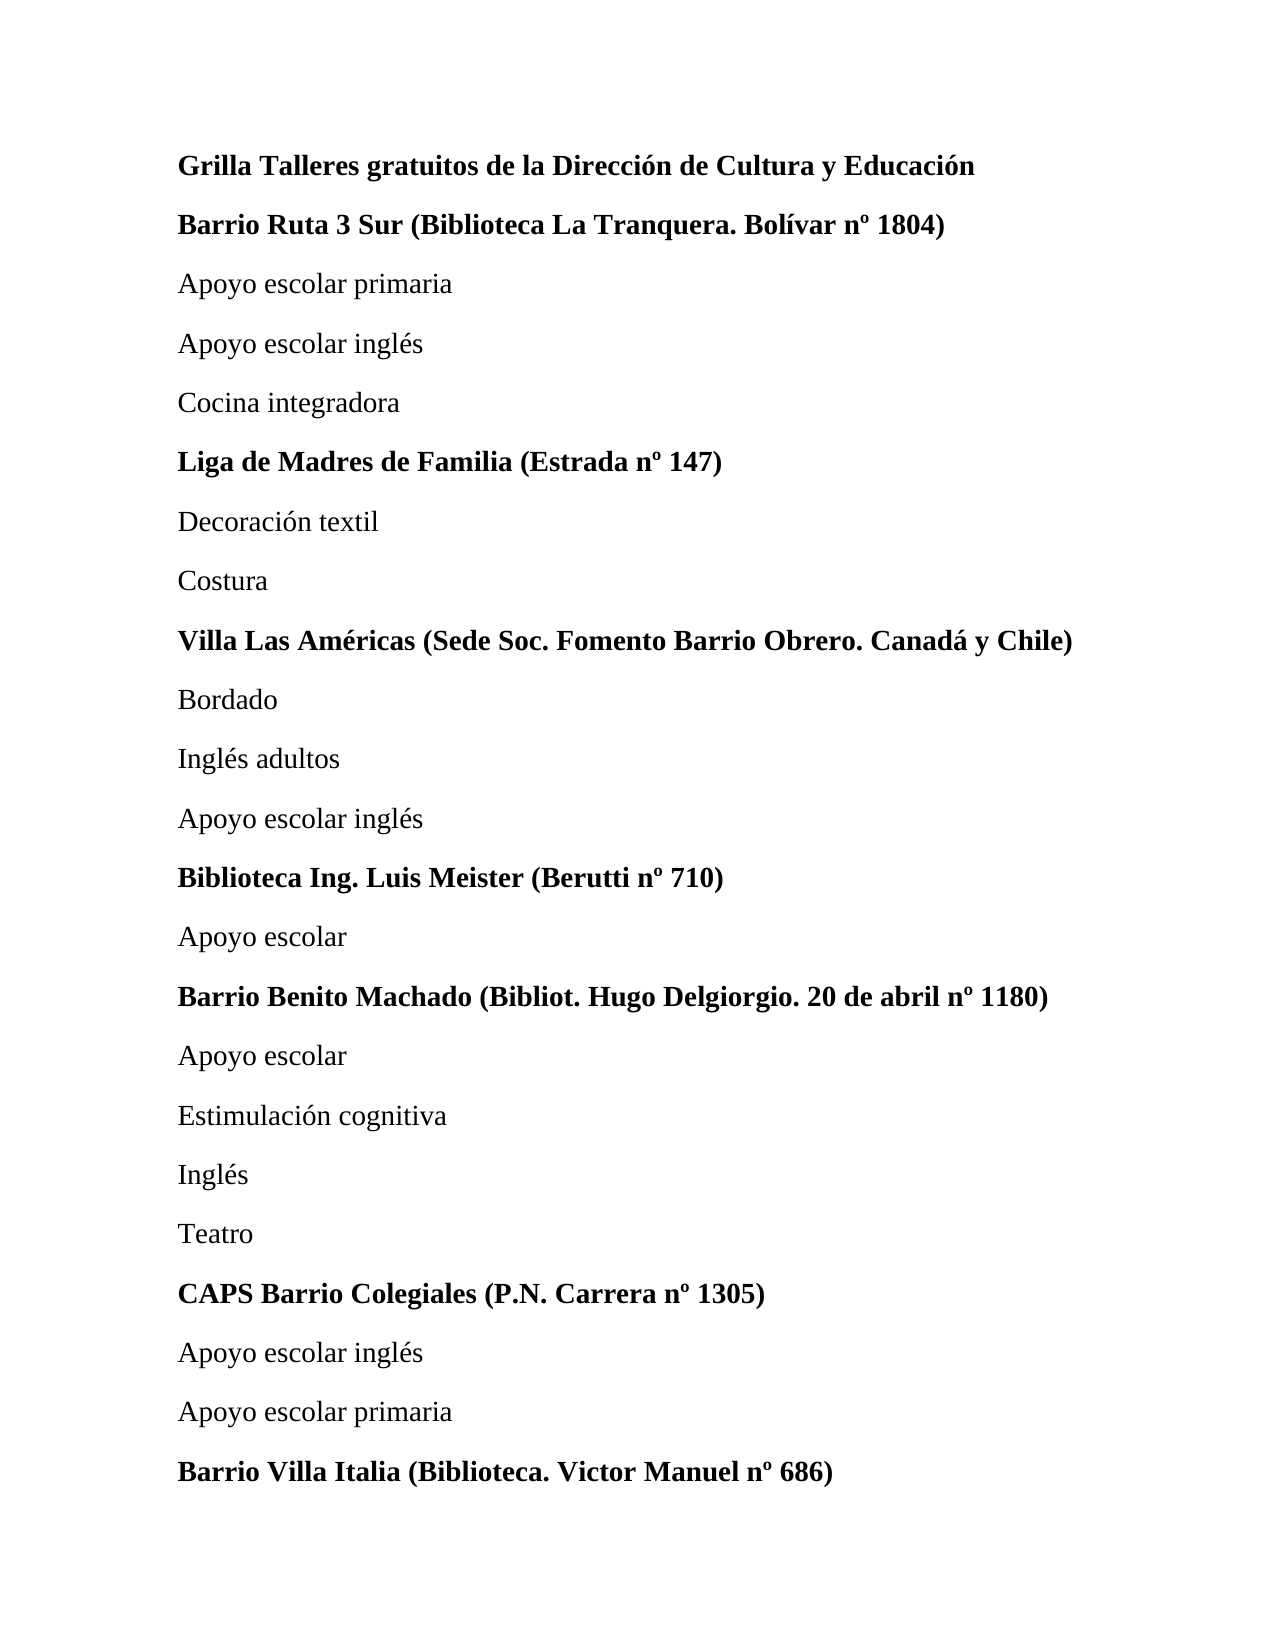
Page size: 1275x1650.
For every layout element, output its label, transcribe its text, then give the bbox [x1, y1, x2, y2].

text Apoyo escolar [177, 919, 1098, 953]
text Bordado [177, 682, 1098, 716]
text Cocina integradora [177, 385, 1098, 419]
text Barrio Villa Italia (Biblioteca. Victor Manuel nº 686) [177, 1454, 1098, 1487]
text Liga de Madres de Familia (Estrada nº 147) [177, 444, 1098, 478]
text Grilla Talleres gratuitos de la Dirección de Cultura y Educación [177, 148, 1098, 181]
text Inglés adultos [177, 741, 1098, 775]
text Apoyo escolar [177, 1038, 1098, 1072]
text Apoyo escolar inglés [177, 326, 1098, 359]
text Barrio Ruta 3 Sur (Biblioteca La Tranquera. Bolívar nº 1804) [177, 207, 1098, 241]
text Apoyo escolar primaria [177, 266, 1098, 300]
text Estimulación cognitiva [177, 1098, 1098, 1131]
text Apoyo escolar primaria [177, 1394, 1098, 1428]
text Biblioteca Ing. Luis Meister (Berutti nº 710) [177, 860, 1098, 894]
text Teatro [177, 1216, 1098, 1250]
text CAPS Barrio Colegiales (P.N. Carrera nº 1305) [177, 1276, 1098, 1309]
text Apoyo escolar inglés [177, 801, 1098, 834]
text Villa Las Américas (Sede Soc. Fomento Barrio Obrero. Canadá y Chile) [177, 623, 1098, 656]
text Barrio Benito Machado (Bibliot. Hugo Delgiorgio. 20 de abril nº 1180) [177, 979, 1098, 1012]
text Apoyo escolar inglés [177, 1335, 1098, 1369]
text Inglés [177, 1157, 1098, 1191]
text Decoración textil [177, 504, 1098, 537]
text Costura [177, 563, 1098, 597]
